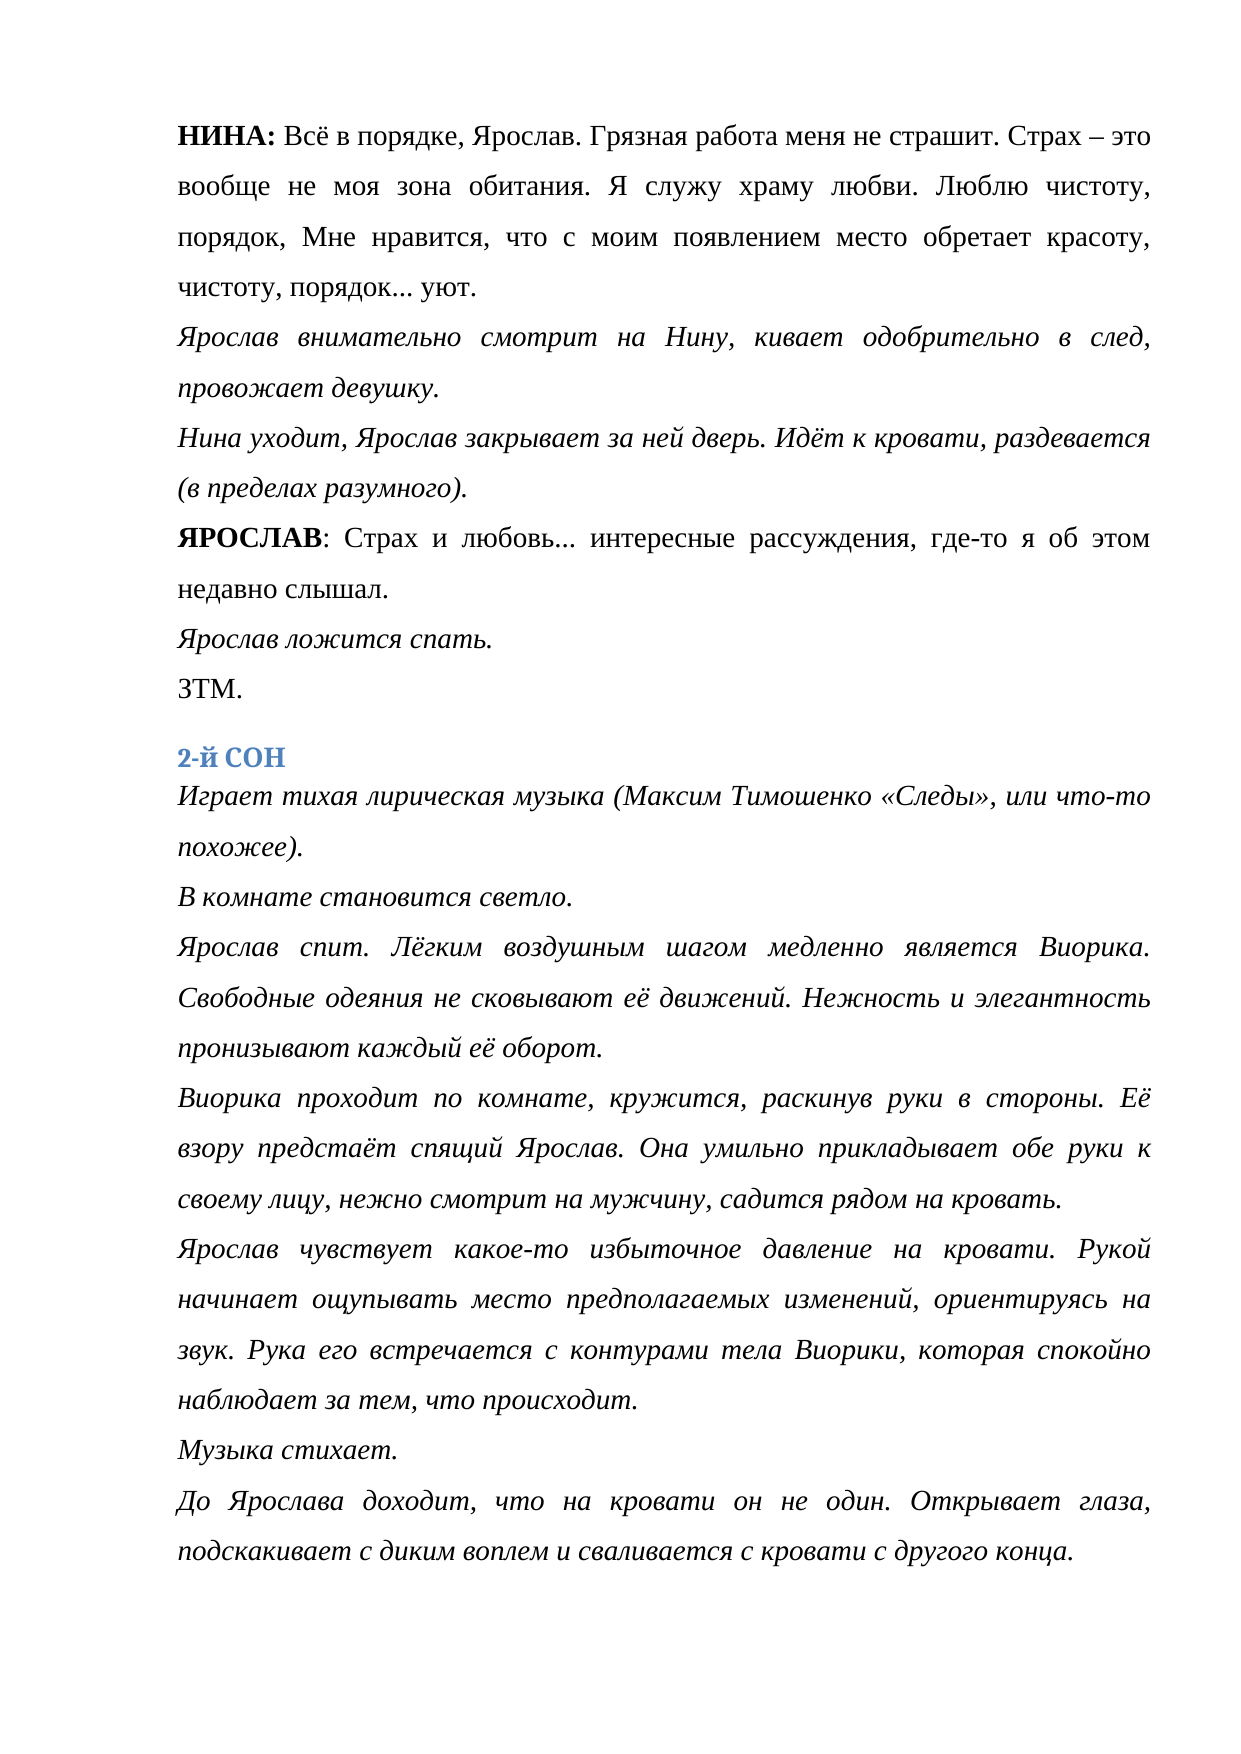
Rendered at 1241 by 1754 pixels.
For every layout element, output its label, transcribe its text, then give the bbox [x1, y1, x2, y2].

text ЗТМ. [177, 672, 1152, 705]
text ЯРОСЛАВ: Страх и любовь... интересные рассуждения, где-то я об этом недавно слышал. [177, 521, 1152, 604]
text Ярослав внимательно смотрит на Нину, кивает одобрительно в след, провожает девушку. [177, 319, 1152, 403]
text В комнате становится светло. [177, 879, 1152, 913]
text Музыка стихает. [177, 1432, 1152, 1466]
subtitle 2-й СОН [177, 743, 1152, 774]
text Виорика проходит по комнате, кружится, раскинув руки в стороны. Её взору предстаёт спящий Ярослав. Она умильно прикладывает обе руки к своему лицу, нежно смотрит на мужчину, садится рядом на кровать. [177, 1080, 1152, 1214]
text Ярослав ложится спать. [177, 621, 1152, 655]
text Ярослав чувствует какое-то избыточное давление на кровати. Рукой начинает ощупывать место предполагаемых изменений, ориентируясь на звук. Рука его встречается с контурами тела Виорики, которая спокойно наблюдает за тем, что происходит. [177, 1231, 1152, 1416]
text Нина уходит, Ярослав закрывает за ней дверь. Идёт к кровати, раздевается (в пределах разумного). [177, 420, 1152, 504]
text НИНА: Всё в порядке, Ярослав. Грязная работа меня не страшит. Страх – это вообще не моя зона обитания. Я служу храму любви. Люблю чистоту, порядок, Мне нравится, что с моим появлением место обретает красоту, чистоту, порядок... уют. [177, 118, 1152, 303]
text Играет тихая лирическая музыка (Максим Тимошенко «Следы», или что-то похожее). [177, 778, 1152, 862]
text Ярослав спит. Лёгким воздушным шагом медленно является Виорика. Свободные одеяния не сковывают её движений. Нежность и элегантность пронизывают каждый её оборот. [177, 929, 1152, 1063]
text До Ярослава доходит, что на кровати он не один. Открывает глаза, подскакивает с диким воплем и сваливается с кровати с другого конца. [177, 1483, 1152, 1567]
